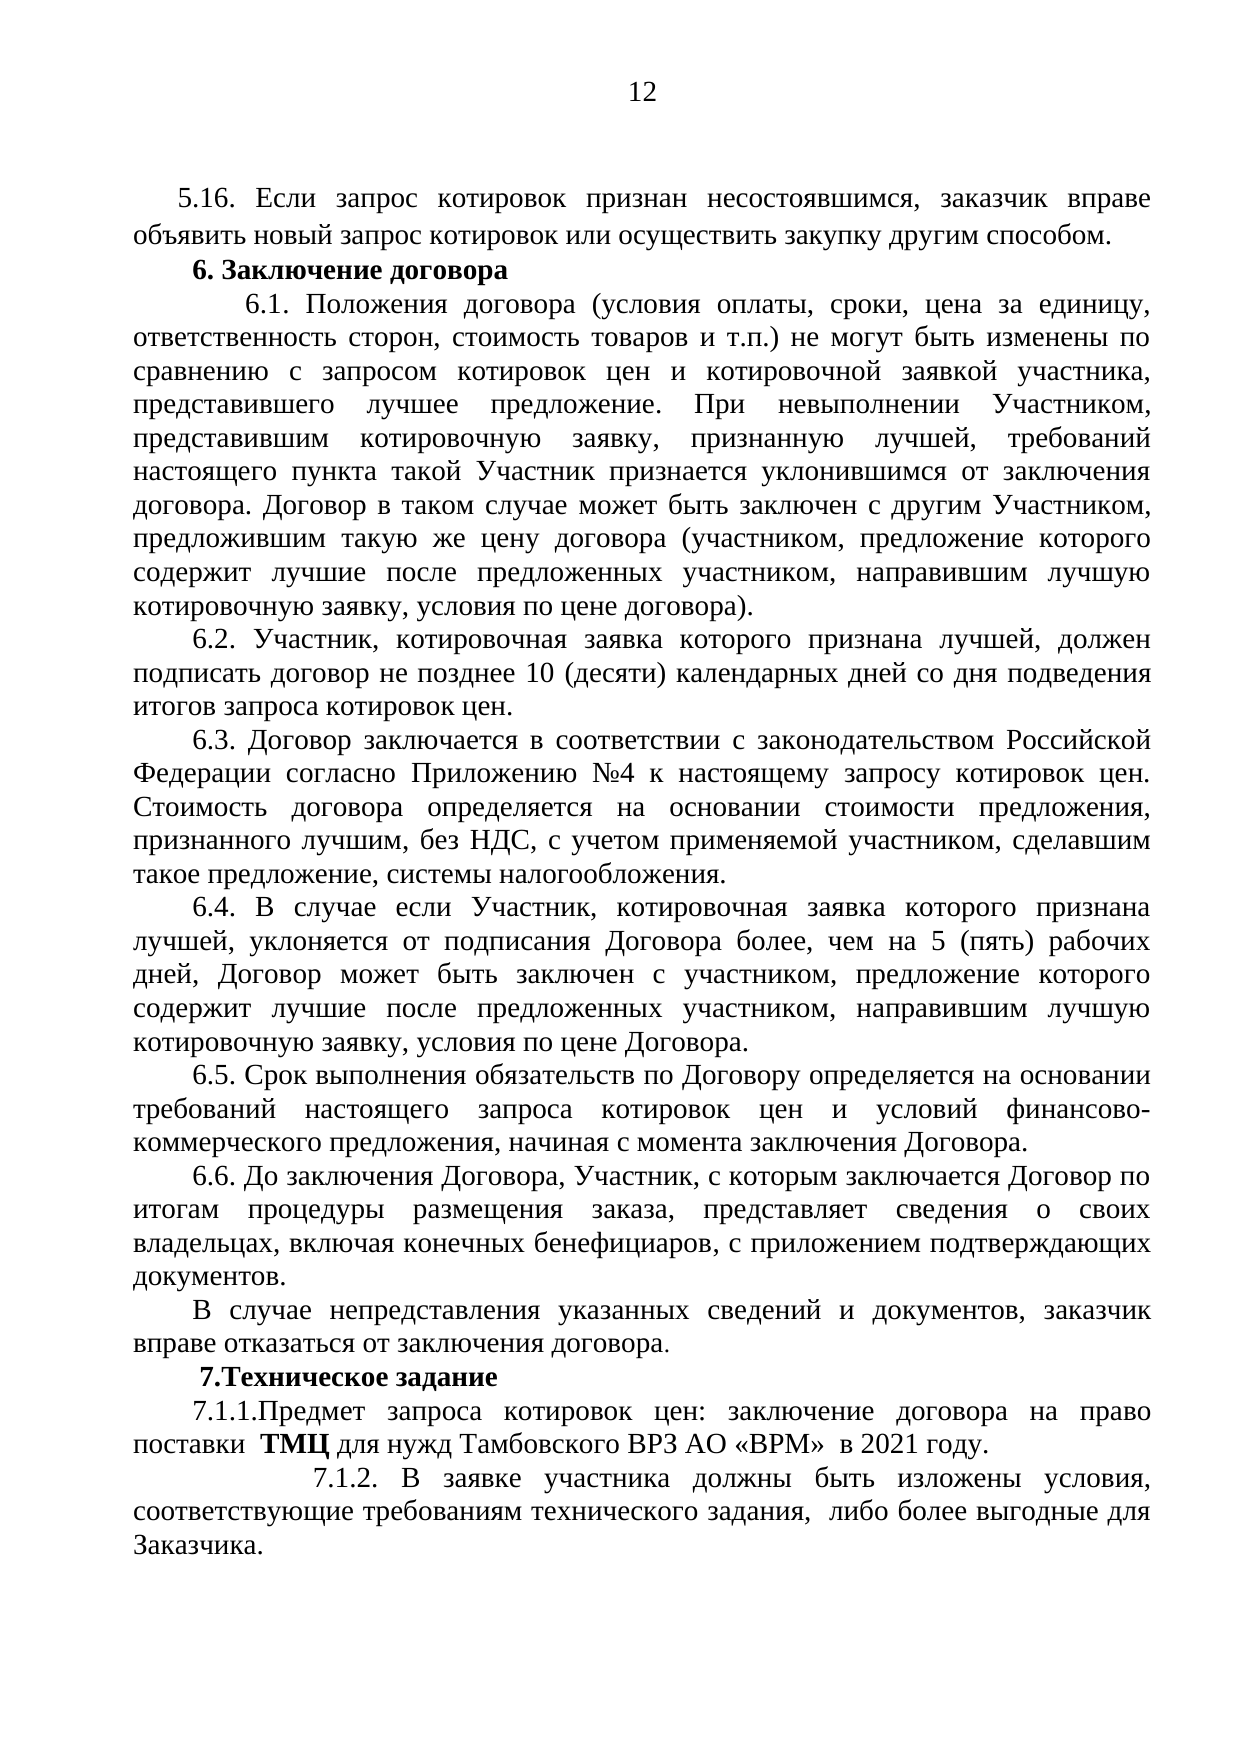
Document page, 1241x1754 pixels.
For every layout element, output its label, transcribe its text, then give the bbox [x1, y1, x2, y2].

text 7.1.1.Предмет запроса котировок цен: заключение договора на право поставки ТМЦ для нужд Тамбовского ВРЗ АО «ВРМ» в 2021 году. [133, 1393, 1152, 1460]
text 6.3. Договор заключается в соответствии с законодательством Российской Федерации согласно Приложению №4 к настоящему запросу котировок цен. Стоимость договора определяется на основании стоимости предложения, признанного лучшим, без НДС, с учетом применяемой участником, сделавшим такое предложение, системы налогообложения. [133, 722, 1152, 889]
text 7.1.2. В заявке участника должны быть изложены условия, соответствующие требованиям технического задания, либо более выгодные для Заказчика. [133, 1460, 1152, 1560]
text 6.1. Положения договора (условия оплаты, сроки, цена за единицу, ответственность сторон, стоимость товаров и т.п.) не могут быть изменены по сравнению с запросом котировок цен и котировочной заявкой участника, представившего лучшее предложение. При невыполнении Участником, представившим котировочную заявку, признанную лучшей, требований настоящего пункта такой Участник признается уклонившимся от заключения договора. Договор в таком случае может быть заключен с другим Участником, предложившим такую же цену договора (участником, предложение которого содержит лучшие после предложенных участником, направившим лучшую котировочную заявку, условия по цене договора). [133, 286, 1152, 621]
text 7.Техническое задание [177, 1359, 1152, 1393]
text В случае непредставления указанных сведений и документов, заказчик вправе отказаться от заключения договора. [133, 1292, 1152, 1359]
text 6.5. Срок выполнения обязательств по Договору определяется на основании требований настоящего запроса котировок цен и условий финансово-коммерческого предложения, начиная с момента заключения Договора. [133, 1057, 1152, 1158]
text 6.6. До заключения Договора, Участник, с которым заключается Договор по итогам процедуры размещения заказа, представляет сведения о своих владельцах, включая конечных бенефициаров, с приложением подтверждающих документов. [133, 1158, 1152, 1292]
text 5.16. Если запрос котировок признан несостоявшимся, заказчик вправе объявить новый запрос котировок или осуществить закупку другим способом. [133, 177, 1152, 252]
text 6. Заключение договора [133, 252, 1152, 286]
text 6.2. Участник, котировочная заявка которого признана лучшей, должен подписать договор не позднее 10 (десяти) календарных дней со дня подведения итогов запроса котировок цен. [133, 621, 1152, 722]
text 6.4. В случае если Участник, котировочная заявка которого признана лучшей, уклоняется от подписания Договора более, чем на 5 (пять) рабочих дней, Договор может быть заключен с участником, предложение которого содержит лучшие после предложенных участником, направившим лучшую котировочную заявку, условия по цене Договора. [133, 889, 1152, 1057]
